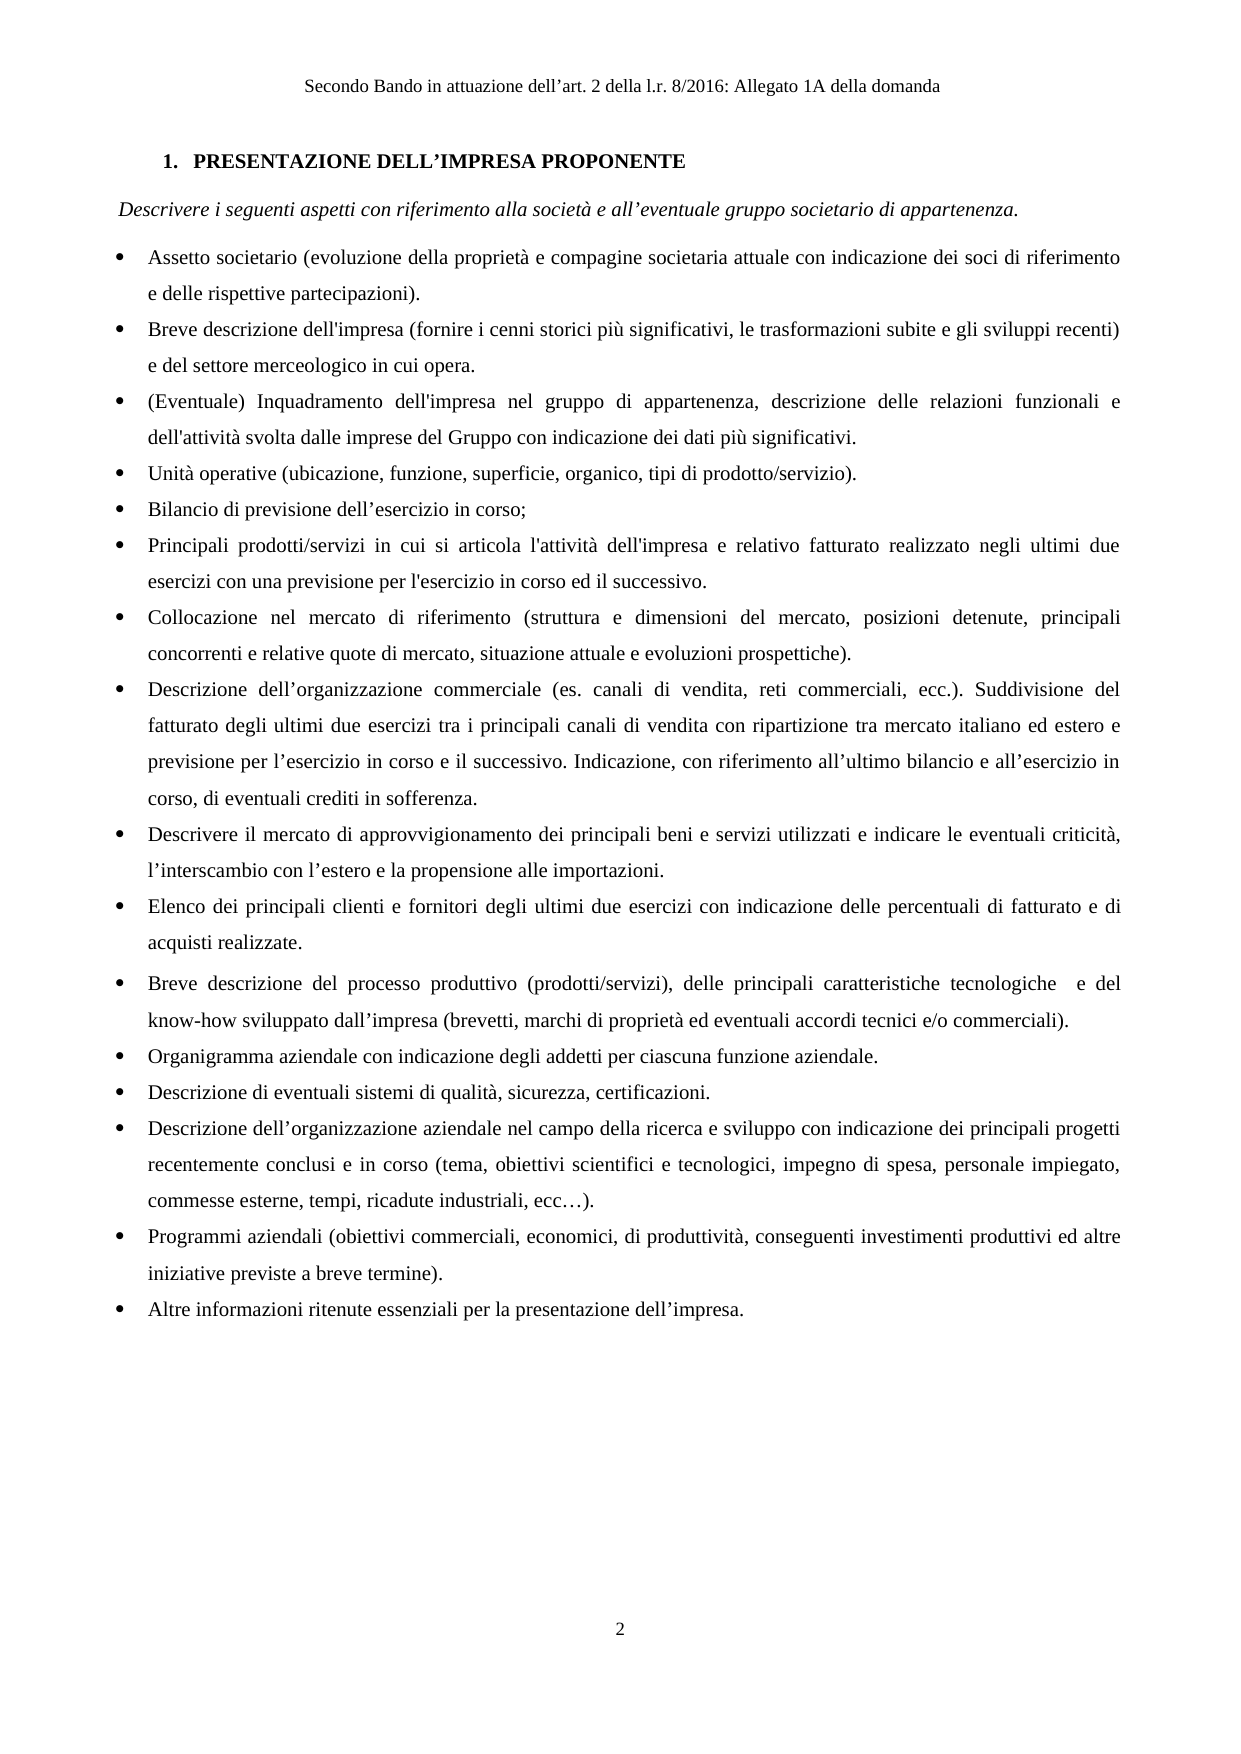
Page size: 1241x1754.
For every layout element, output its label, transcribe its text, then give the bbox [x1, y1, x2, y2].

list Organigramma aziendale con indicazione degli addetti per ciascuna funzione aziendale. [116, 1044, 1122, 1068]
list Bilancio di previsione dell’esercizio in corso; [116, 497, 1122, 521]
list Altre informazioni ritenute essenziali per la presentazione dell’impresa. [116, 1296, 1122, 1321]
list Principali prodotti/servizi in cui si articola l'attività dell'impresa e relativo fatturato realizzato negli ultimi due esercizi con una previsione per l'esercizio in corso ed il successivo. [116, 533, 1122, 593]
list Descrivere il mercato di approvvigionamento dei principali beni e servizi utilizzati e indicare le eventuali criticità, l’interscambio con l’estero e la propensione alle importazioni. [116, 821, 1122, 882]
list Programmi aziendali (obiettivi commerciali, economici, di produttività, conseguenti investimenti produttivi ed altre iniziative previste a breve termine). [116, 1224, 1122, 1284]
list Assetto societario (evoluzione della proprietà e compagine societaria attuale con indicazione dei soci di riferimento e delle rispettive partecipazioni). [116, 245, 1122, 305]
list Breve descrizione del processo produttivo (prodotti/servizi), delle principali caratteristiche tecnologiche e del know-how sviluppato dall’impresa (brevetti, marchi di proprietà ed eventuali accordi tecnici e/o commerciali). [116, 966, 1122, 1032]
list Descrizione di eventuali sistemi di qualità, sicurezza, certificazioni. [116, 1080, 1122, 1104]
list Descrizione dell’organizzazione aziendale nel campo della ricerca e sviluppo con indicazione dei principali progetti recentemente conclusi e in corso (tema, obiettivi scientifici e tecnologici, impegno di spesa, personale impiegato, commesse esterne, tempi, ricadute industriali, ecc…). [116, 1116, 1122, 1212]
list Unità operative (ubicazione, funzione, superficie, organico, tipi di prodotto/servizio). [116, 461, 1122, 485]
list (Eventuale) Inquadramento dell'impresa nel gruppo di appartenenza, descrizione delle relazioni funzionali e dell'attività svolta dalle imprese del Gruppo con indicazione dei dati più significativi. [116, 389, 1122, 449]
text Descrivere i seguenti aspetti con riferimento alla società e all’eventuale gruppo societario di appartenenza. [118, 197, 1122, 221]
list Breve descrizione dell'impresa (fornire i cenni storici più significativi, le trasformazioni subite e gli sviluppi recenti) e del settore merceologico in cui opera. [116, 317, 1122, 377]
list Elenco dei principali clienti e fornitori degli ultimi due esercizi con indicazione delle percentuali di fatturato e di acquisti realizzate. [116, 893, 1122, 954]
subtitle 1. PRESENTAZIONE DELL’IMPRESA PROPONENTE [125, 148, 1122, 173]
list Descrizione dell’organizzazione commerciale (es. canali di vendita, reti commerciali, ecc.). Suddivisione del fatturato degli ultimi due esercizi tra i principali canali di vendita con ripartizione tra mercato italiano ed estero e previsione per l’esercizio in corso e il successivo. Indicazione, con riferimento all’ultimo bilancio e all’esercizio in corso, di eventuali crediti in sofferenza. [116, 677, 1122, 809]
list Collocazione nel mercato di riferimento (struttura e dimensioni del mercato, posizioni detenute, principali concorrenti e relative quote di mercato, situazione attuale e evoluzioni prospettiche). [116, 605, 1122, 665]
